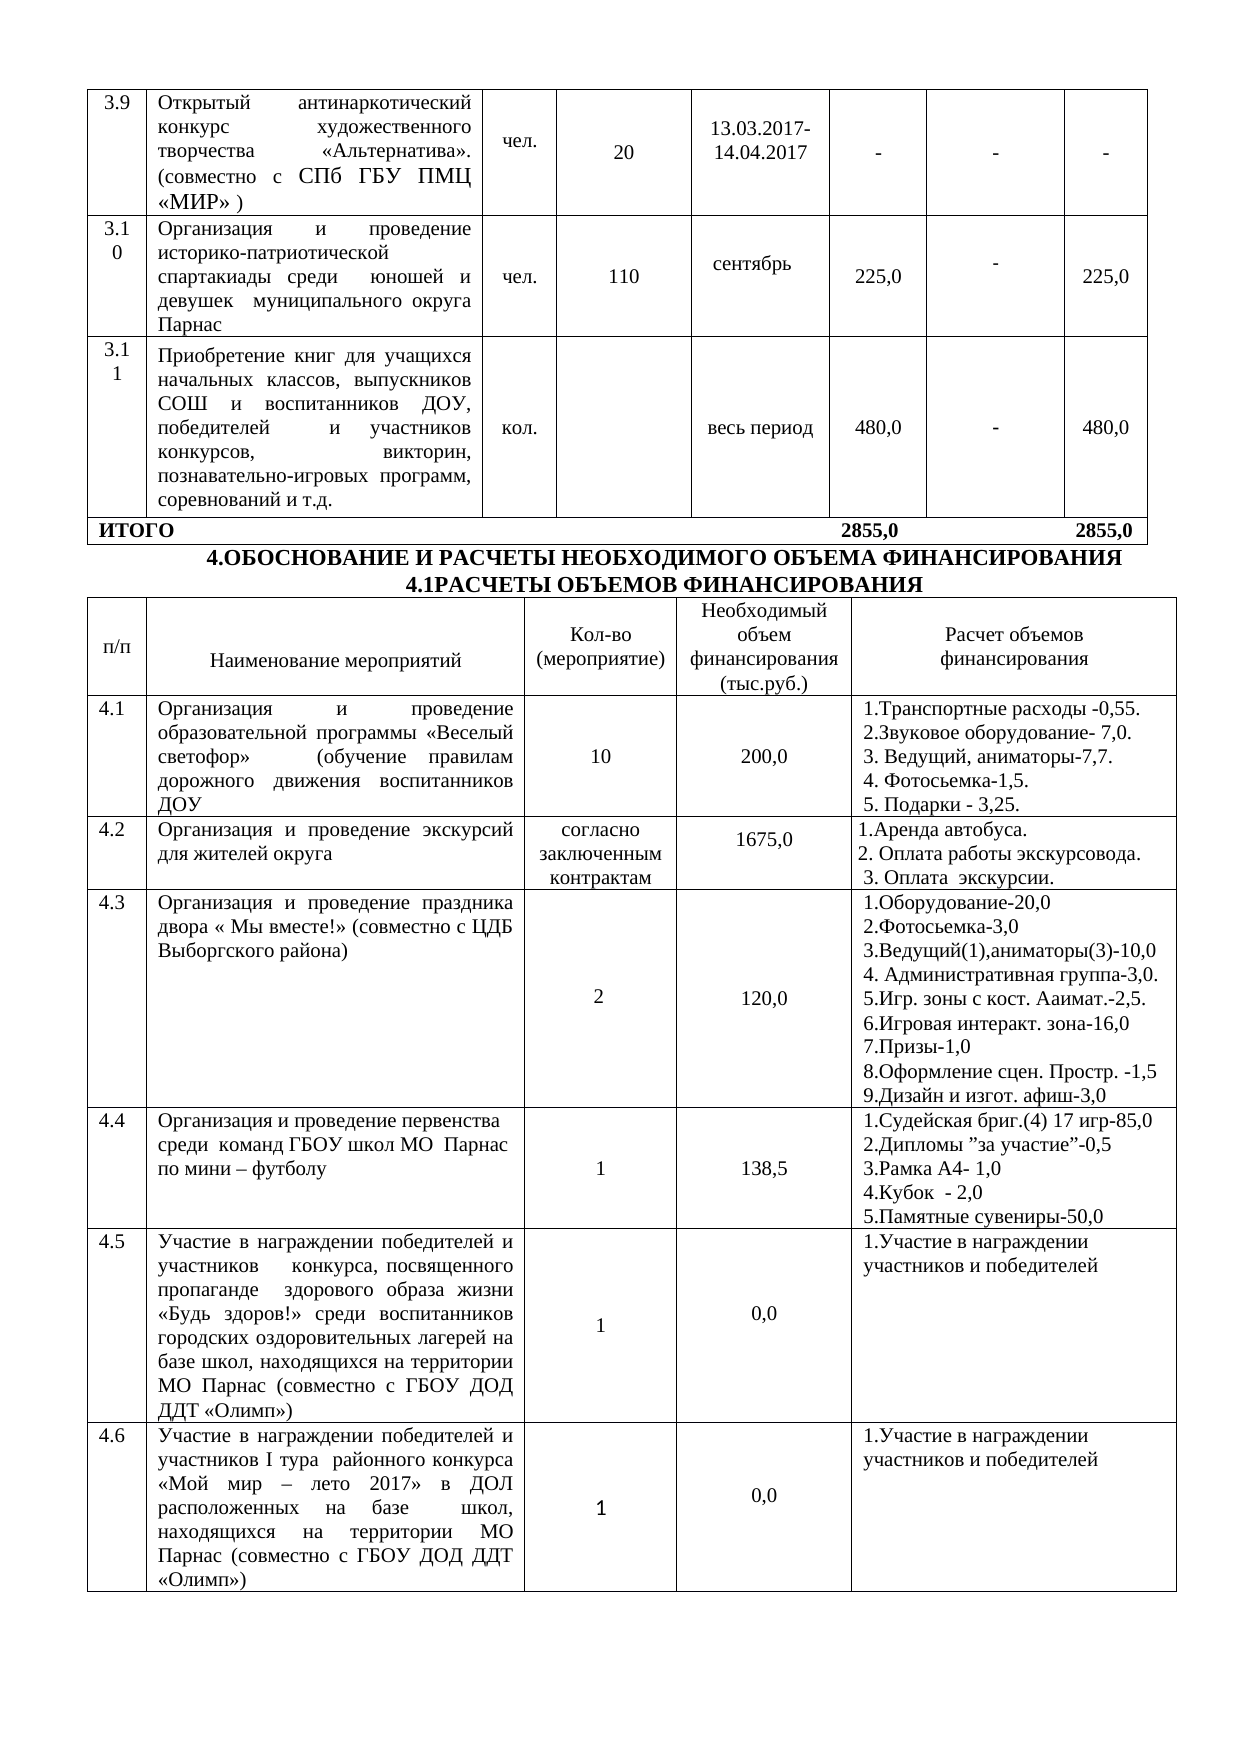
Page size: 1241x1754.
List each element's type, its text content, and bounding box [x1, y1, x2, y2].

table_cell 225,0 [830, 216, 926, 336]
table_header п/п [88, 598, 146, 694]
table_cell Организация и проведение образовательной программы «Веселый светофор» (обучение правилам дорожного движения воспитанников ДОУ [147, 696, 524, 816]
table_cell 200,0 [677, 696, 851, 816]
table_cell 110 [557, 216, 691, 336]
table_cell чел. [483, 216, 556, 336]
table_cell Организация и проведение экскурсий для жителей округа [147, 817, 524, 889]
table_cell 1.Транспортные расходы -0,55. 2.Звуковое оборудование- 7,0. 3. Ведущий, аниматоры-7,7. 4. Фотосьемка-1,5. 5. Подарки - 3,25. [852, 696, 1176, 816]
table_cell Организация и проведение первенства среди команд ГБОУ школ МО Парнас по мини – футболу [147, 1108, 524, 1228]
table_cell 1.Аренда автобуса. 2. Оплата работы экскурсовода. 3. Оплата экскурсии. [852, 817, 1176, 889]
table_cell Участие в награждении победителей и участников конкурса, посвященного пропаганде здорового образа жизни «Будь здоров!» среди воспитанников городских оздоровительных лагерей на базе школ, находящихся на территории МО Парнас (совместно с ГБОУ ДОД ДДТ «Олимп») [147, 1229, 524, 1422]
table_header Наименование мероприятий [147, 598, 524, 694]
table_cell - [1065, 90, 1147, 214]
table_cell 4.2 [88, 817, 146, 889]
table_header Расчет объемов финансирования [852, 598, 1176, 694]
table_header Кол-во (мероприятие) [525, 598, 676, 694]
table_header Необходимый объем финансирования (тыс.руб.) [677, 598, 851, 694]
table_cell [557, 337, 691, 517]
table_cell 4.5 [88, 1229, 146, 1422]
table_cell 4.4 [88, 1108, 146, 1228]
text 4.1РАСЧЕТЫ ОБЪЕМОВ ФИНАНСИРОВАНИЯ [177, 571, 1152, 597]
table_cell 1 [525, 1108, 676, 1228]
table_cell 138,5 [677, 1108, 851, 1228]
table_cell 225,0 [1065, 216, 1147, 336]
text 4.ОБОСНОВАНИЕ И РАСЧЕТЫ НЕОБХОДИМОГО ОБЪЕМА ФИНАНСИРОВАНИЯ [177, 544, 1152, 571]
table_cell согласно заключенным контрактам [525, 817, 676, 889]
table_cell Организация и проведение праздника двора « Мы вместе!» (совместно с ЦДБ Выборгского района) [147, 890, 524, 1107]
table_cell Организация и проведение историко-патриотической спартакиады среди юношей и девушек муниципального округа Парнас [147, 216, 482, 336]
table_cell 1.Судейская бриг.(4) 17 игр-85,0 2.Дипломы ”за участие”-0,5 3.Рамка А4- 1,0 4.Кубок - 2,0 5.Памятные сувениры-50,0 [852, 1108, 1176, 1228]
table_cell 0,0 [677, 1423, 851, 1591]
table_cell 480,0 [830, 337, 926, 517]
table_cell 20 [557, 90, 691, 214]
table_cell 1 [525, 1229, 676, 1422]
table_cell 1675,0 [677, 817, 851, 889]
table_cell 1.Участие в награждении участников и победителей [852, 1229, 1176, 1422]
table_cell 4.1 [88, 696, 146, 816]
table_cell 2 [525, 890, 676, 1107]
table_cell - [927, 216, 1064, 336]
table_cell 4.6 [88, 1423, 146, 1591]
table_cell 3.10 [88, 216, 146, 336]
table_cell 1.Оборудование-20,0 2.Фотосьемка-3,0 3.Ведущий(1),аниматоры(3)-10,0 4. Административная группа-3,0. 5.Игр. зоны с кост. Ааимат.-2,5. 6.Игровая интеракт. зона-16,0 7.Призы-1,0 8.Оформление сцен. Простр. -1,5 9.Дизайн и изгот. афиш-3,0 [852, 890, 1176, 1107]
table_cell 4.3 [88, 890, 146, 1107]
table_cell весь период [692, 337, 829, 517]
table_cell 0,0 [677, 1229, 851, 1422]
table_cell - [830, 90, 926, 214]
table_cell ИТОГО 2855,0 2855,0 [88, 518, 1147, 543]
table_cell Открытый антинаркотический конкурс художественного творчества «Альтернатива». (совместно с СПб ГБУ ПМЦ «МИР» ) [147, 90, 482, 214]
table_cell 10 [525, 696, 676, 816]
table_cell 3.9 [88, 90, 146, 214]
table_cell чел. [483, 90, 556, 214]
table_cell сентябрь [692, 216, 829, 336]
table_cell 1 [525, 1423, 676, 1591]
table_cell кол. [483, 337, 556, 517]
table_cell 3.11 [88, 337, 146, 517]
table_cell 480,0 [1065, 337, 1147, 517]
table_cell 13.03.2017-14.04.2017 [692, 90, 829, 214]
table_cell - [927, 337, 1064, 517]
table_cell - [927, 90, 1064, 214]
table_cell 120,0 [677, 890, 851, 1107]
table_cell Приобретение книг для учащихся начальных классов, выпускников СОШ и воспитанников ДОУ, победителей и участников конкурсов, викторин, познавательно-игровых программ, соревнований и т.д. [147, 337, 482, 517]
table_cell 1.Участие в награждении участников и победителей [852, 1423, 1176, 1591]
table_cell Участие в награждении победителей и участников I тура районного конкурса «Мой мир – лето 2017» в ДОЛ расположенных на базе школ, находящихся на территории МО Парнас (совместно с ГБОУ ДОД ДДТ «Олимп») [147, 1423, 524, 1591]
